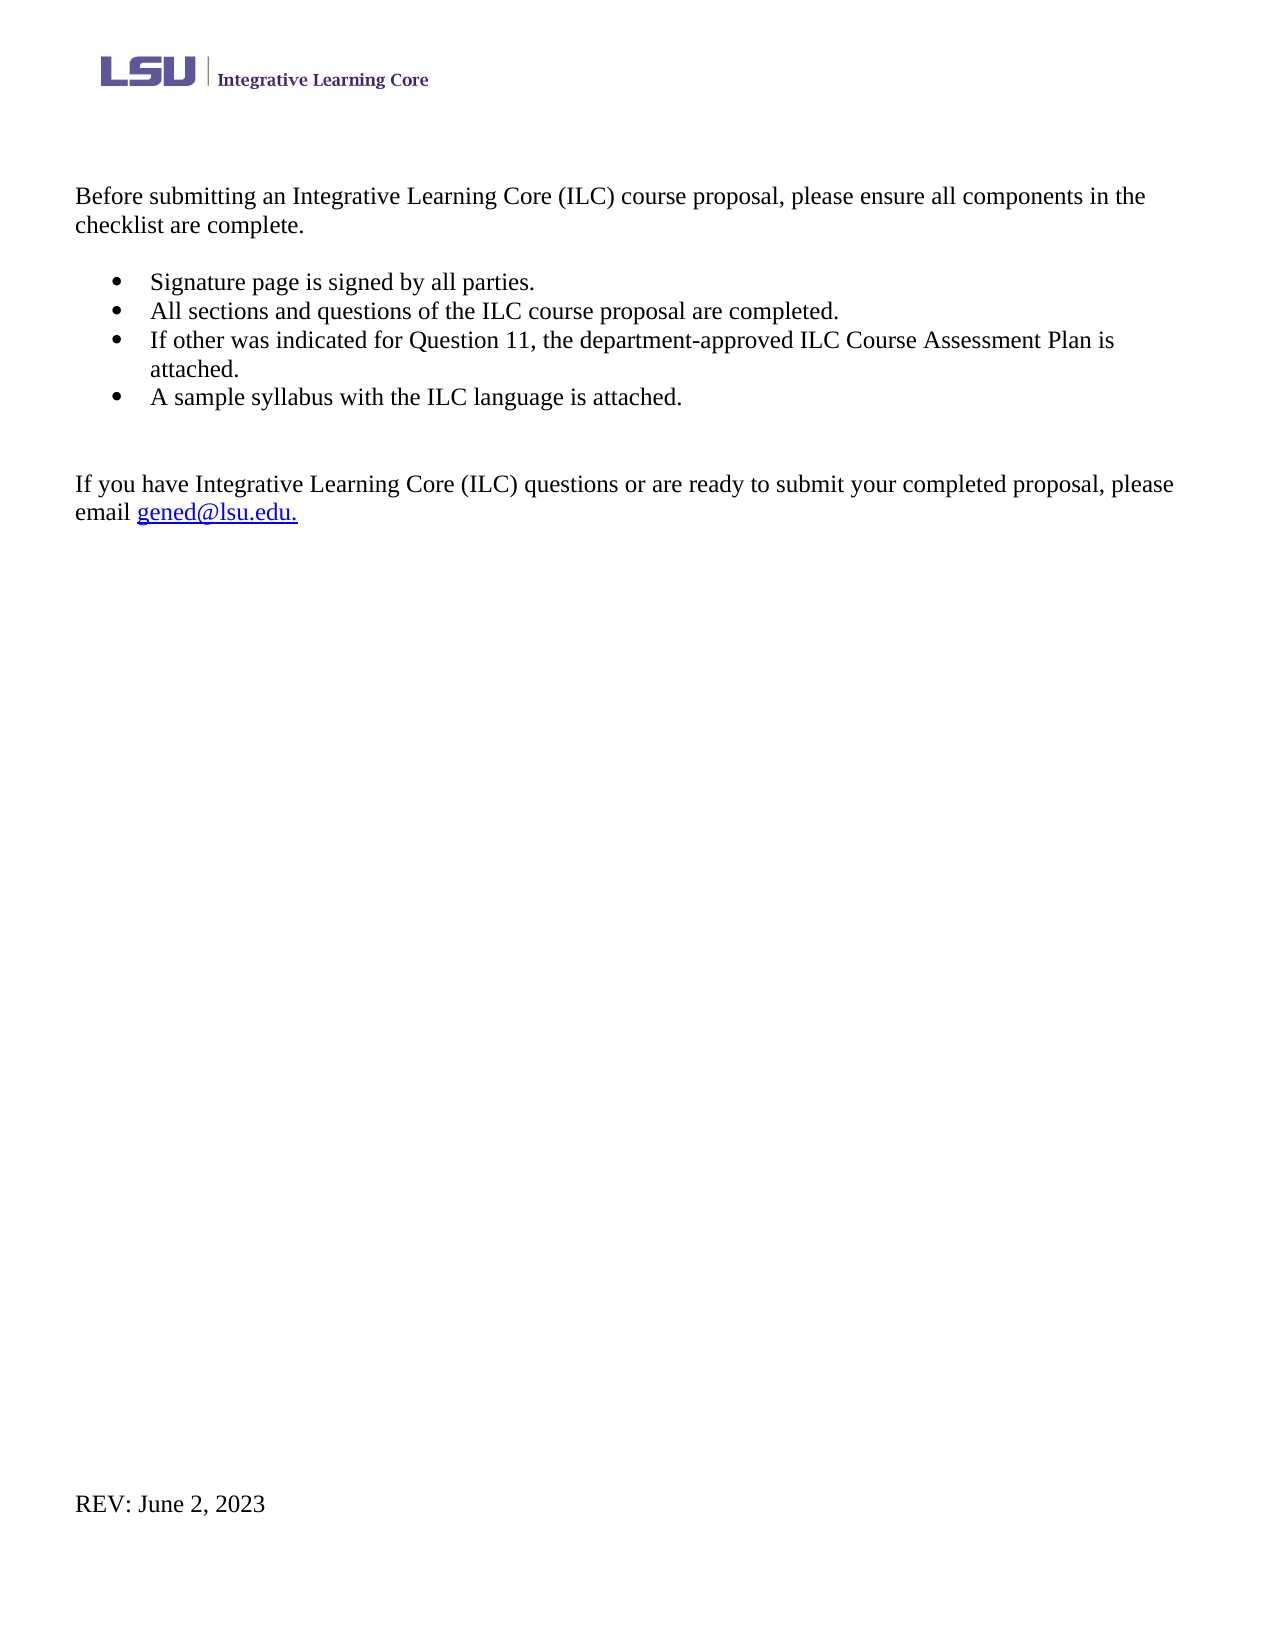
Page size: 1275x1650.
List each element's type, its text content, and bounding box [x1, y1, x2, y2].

list Signature page is signed by all parties. [112, 267, 1200, 296]
picture [75, 31, 472, 124]
list If other was indicated for Question 11, the department-approved ILC Course Assessment Plan is attached. [112, 325, 1200, 382]
text If you have Integrative Learning Core (ILC) questions or are ready to submit your completed proposal, please email gened@lsu.edu. [75, 469, 1200, 526]
list A sample syllabus with the ILC language is attached. [112, 382, 1200, 411]
list All sections and questions of the ILC course proposal are completed. [112, 296, 1200, 325]
text Before submitting an Integrative Learning Core (ILC) course proposal, please ensure all components in the checklist are complete. [75, 181, 1200, 239]
